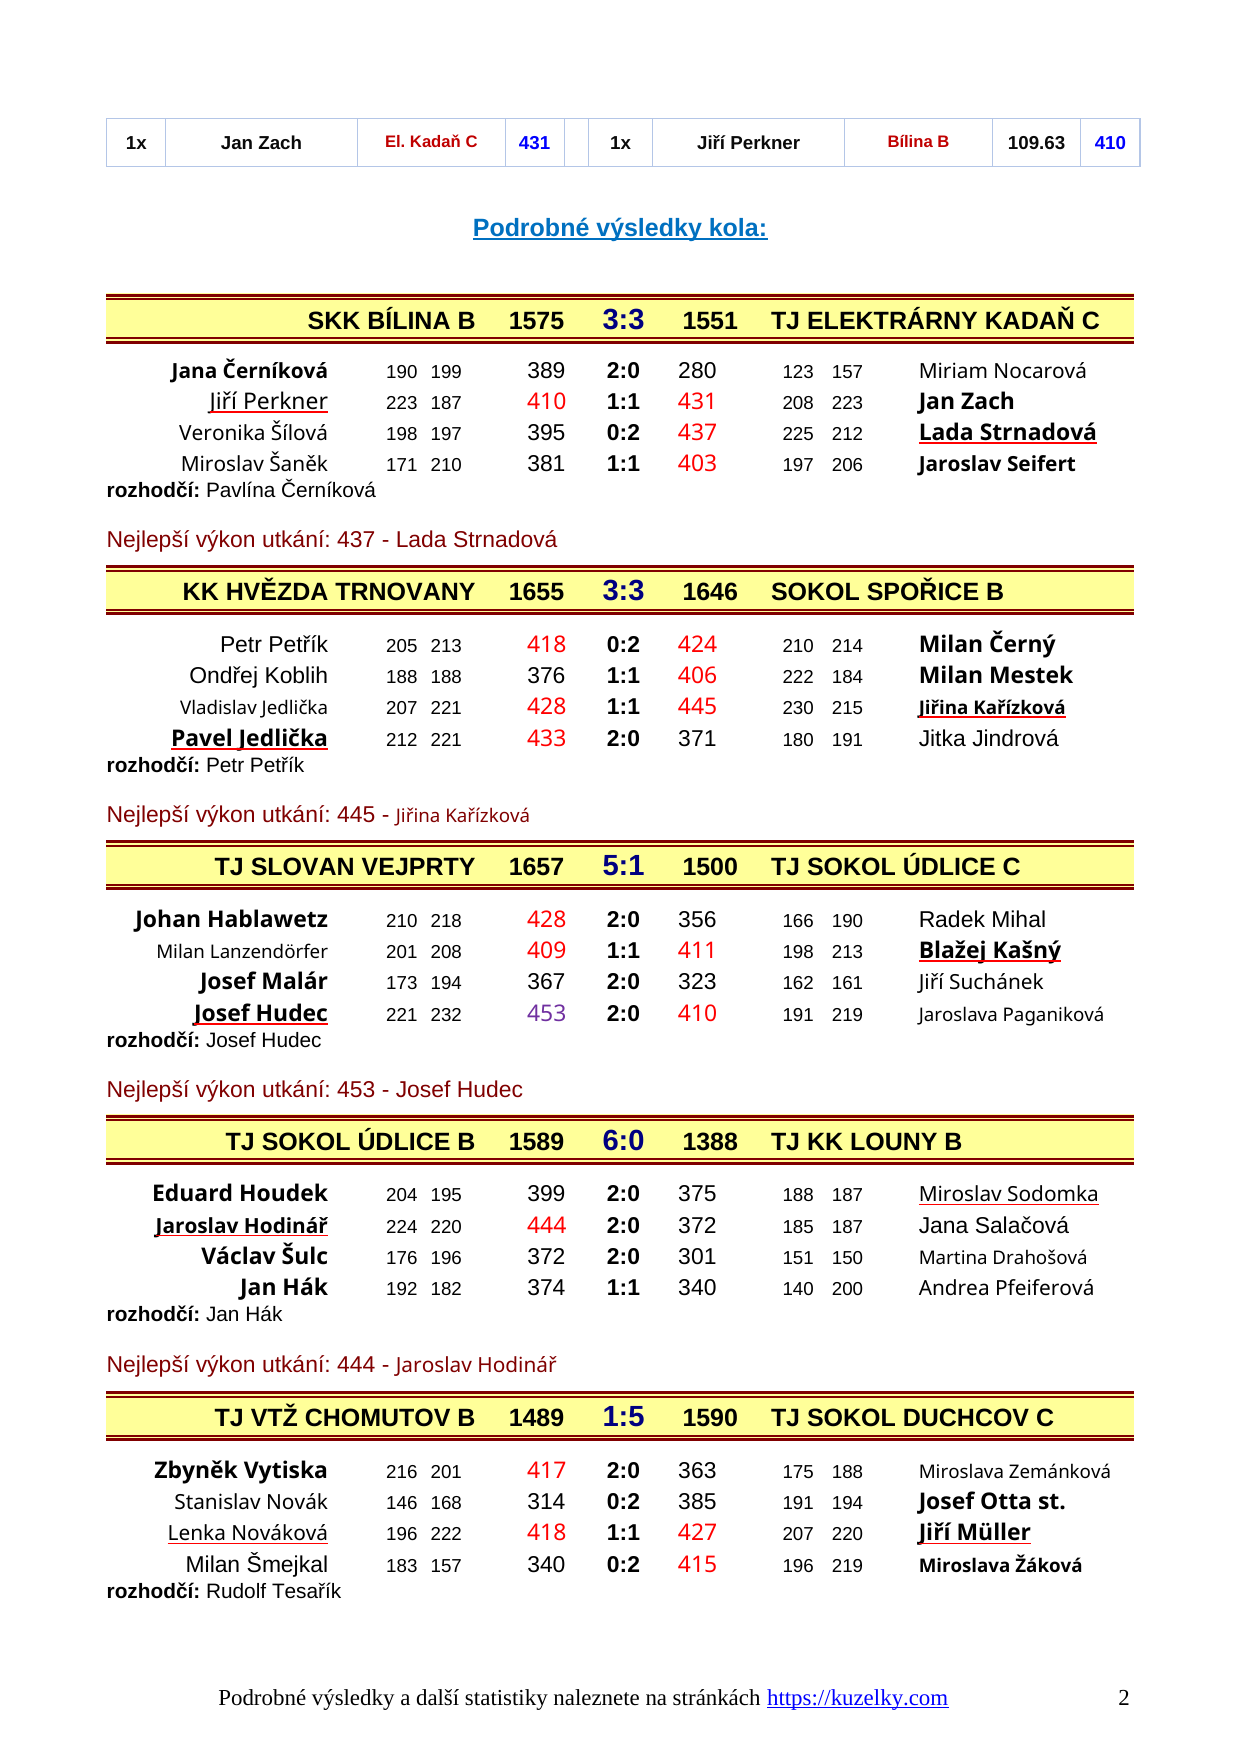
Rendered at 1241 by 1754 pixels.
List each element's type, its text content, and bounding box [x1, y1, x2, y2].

text Vladislav Jedlička 207 221 428 1:1 445 230 215 Jiřina Kařízková [106, 690, 1134, 722]
text Lenka Nováková 196 222 418 1:1 427 207 220 Jiří Müller [106, 1516, 1134, 1548]
table_cell Jan Zach [166, 119, 357, 166]
text Václav Šulc 176 196 372 2:0 301 151 150 Martina Drahošová [106, 1240, 1134, 1271]
text rozhodčí: Jan Hák [106, 1302, 1134, 1326]
text Pavel Jedlička 212 221 433 2:0 371 180 191 Jitka Jindrová [106, 722, 1134, 753]
text rozhodčí: Pavlína Černíková [106, 478, 1134, 502]
table_cell 1x [589, 119, 652, 166]
text rozhodčí: Rudolf Tesařík [106, 1579, 1134, 1603]
text Jiří Perkner 223 187 410 1:1 431 208 223 Jan Zach [106, 384, 1134, 416]
text rozhodčí: Josef Hudec [106, 1028, 1134, 1052]
text Miroslav Šaněk 171 210 381 1:1 403 197 206 Jaroslav Seifert [106, 447, 1134, 478]
text Eduard Houdek 204 195 399 2:0 375 188 187 Miroslav Sodomka [106, 1177, 1134, 1208]
text Jan Hák 192 182 374 1:1 340 140 200 Andrea Pfeiferová [106, 1271, 1134, 1302]
text Zbyněk Vytiska 216 201 417 2:0 363 175 188 Miroslava Zemánková [106, 1454, 1134, 1485]
text Petr Petřík 205 213 418 0:2 424 210 214 Milan Černý [106, 628, 1134, 659]
table_cell 1x [107, 119, 165, 166]
text rozhodčí: Petr Petřík [106, 753, 1134, 777]
table_cell El. Kadaň C [358, 119, 505, 166]
text Jana Černíková 190 199 389 2:0 280 123 157 Miriam Nocarová [106, 356, 1134, 384]
text Nejlepší výkon utkání: 453 - Josef Hudec [106, 1076, 1134, 1102]
text Podrobné výsledky kola: [94, 213, 1145, 242]
text Milan Lanzendörfer 201 208 409 1:1 411 198 213 Blažej Kašný [106, 934, 1134, 965]
text Nejlepší výkon utkání: 437 - Lada Strnadová [106, 526, 1134, 553]
text Jaroslav Hodinář 224 220 444 2:0 372 185 187 Jana Salačová [106, 1208, 1134, 1240]
text Ondřej Koblih 188 188 376 1:1 406 222 184 Milan Mestek [106, 659, 1134, 690]
text Veronika Šílová 198 197 395 0:2 437 225 212 Lada Strnadová [106, 416, 1134, 447]
text Stanislav Novák 146 168 314 0:2 385 191 194 Josef Otta st. [106, 1485, 1134, 1516]
table_cell Bílina B [845, 119, 992, 166]
text TJ Sokol Údlice B 1589 6:0 1388 TJ KK Louny B [106, 1121, 1134, 1158]
table_cell Jiří Perkner [653, 119, 844, 166]
table_cell 431 [506, 119, 564, 166]
text Josef Hudec 221 232 453 2:0 410 191 219 Jaroslava Paganiková [106, 997, 1134, 1028]
table_cell 109.63 [993, 119, 1080, 166]
text TJ Slovan Vejprty 1657 5:1 1500 TJ Sokol Údlice C [106, 847, 1134, 884]
table_cell 410 [1081, 119, 1139, 166]
text TJ VTŽ Chomutov B 1489 1:5 1590 TJ Sokol Duchcov C [106, 1398, 1134, 1435]
text SKK Bílina B 1575 3:3 1551 TJ Elektrárny Kadaň C [106, 300, 1134, 337]
text Milan Šmejkal 183 157 340 0:2 415 196 219 Miroslava Žáková [106, 1548, 1134, 1579]
text Josef Malár 173 194 367 2:0 323 162 161 Jiří Suchánek [106, 965, 1134, 997]
text Johan Hablawetz 210 218 428 2:0 356 166 190 Radek Mihal [106, 903, 1134, 934]
text Nejlepší výkon utkání: 445 - Jiřina Kařízková [106, 801, 1134, 828]
text Nejlepší výkon utkání: 444 - Jaroslav Hodinář [106, 1350, 1134, 1379]
text KK Hvězda Trnovany 1655 3:3 1646 Sokol Spořice B [106, 572, 1134, 609]
